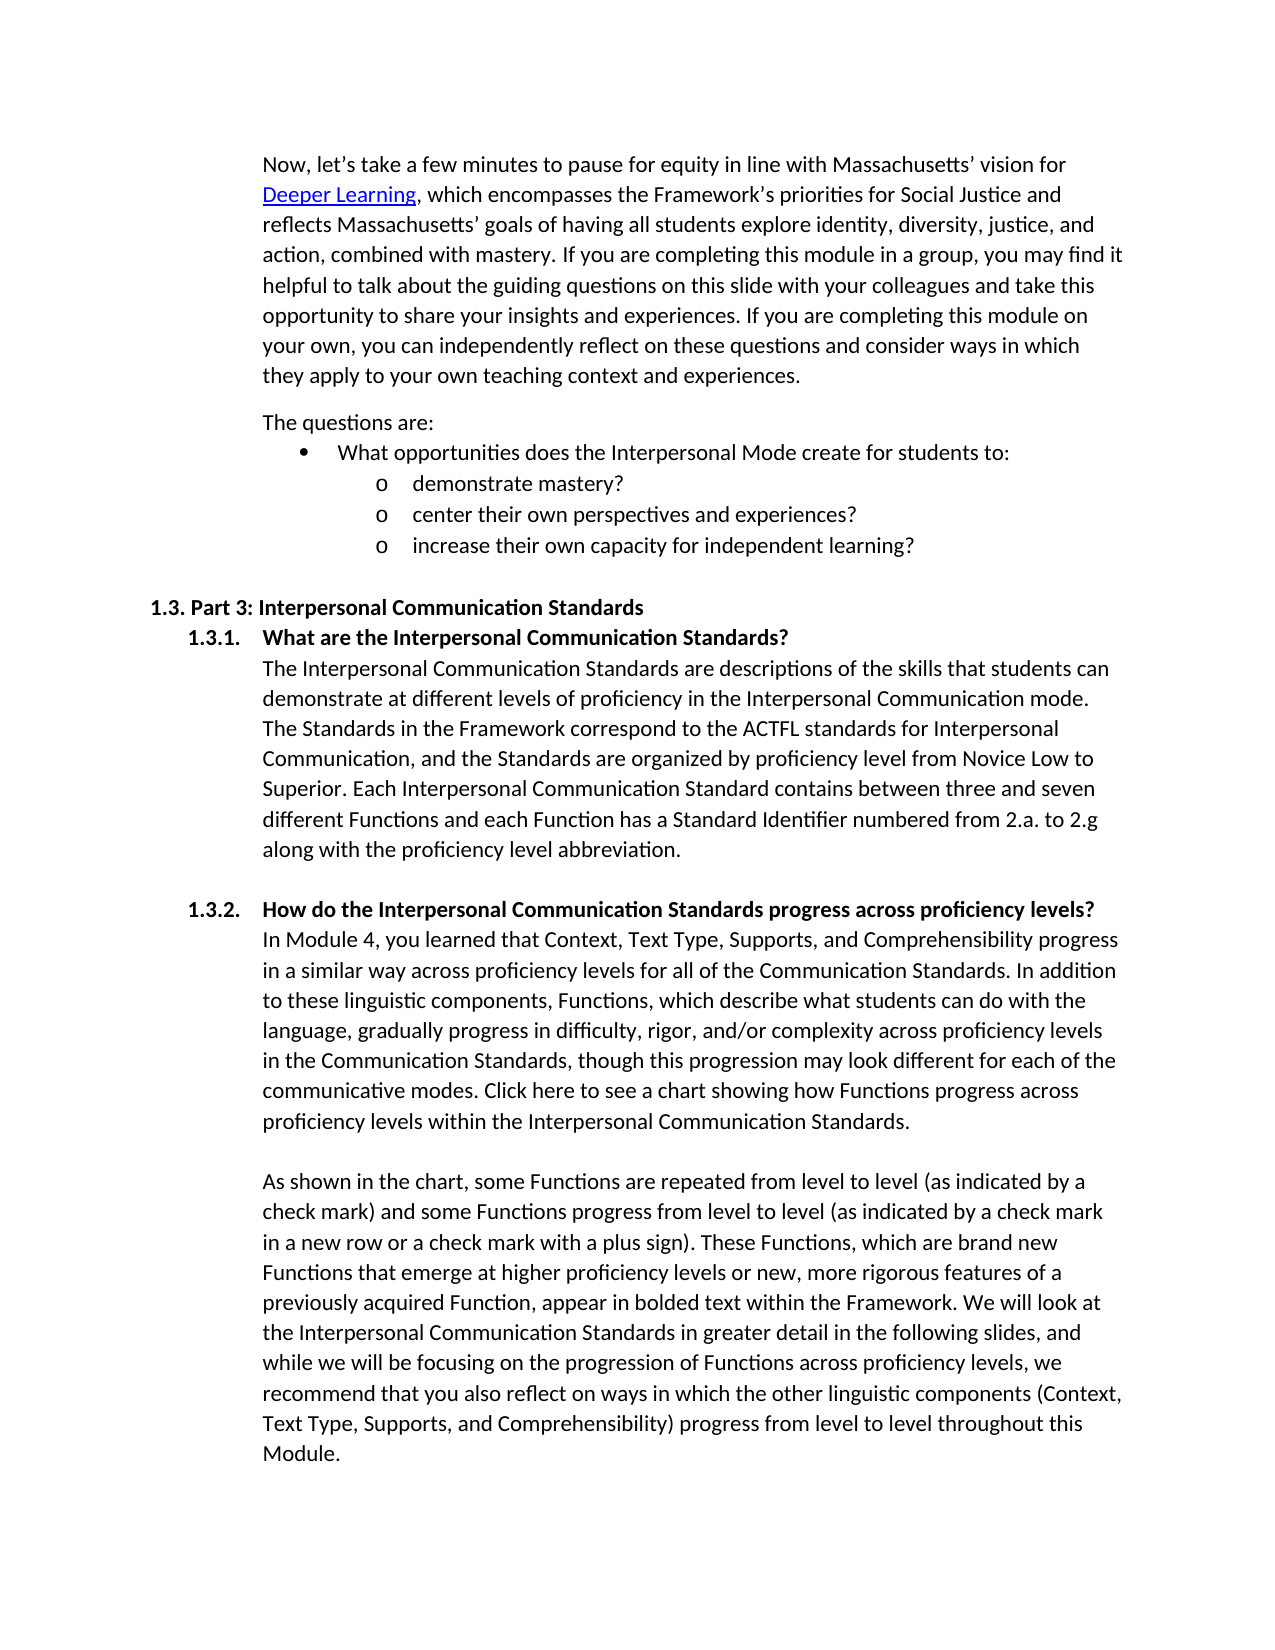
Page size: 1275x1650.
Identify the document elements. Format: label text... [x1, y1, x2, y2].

list What opportunities does the Interpersonal Mode create for students to: [300, 438, 1125, 467]
list As shown in the chart, some Functions are repeated from level to level (as indicated by a check mark) and some Functions progress from level to level (as indicated by a check mark in a new row or a check mark with a plus sign). These Functions, which are brand new Functions that emerge at higher proficiency levels or new, more rigorous features of a previously acquired Function, appear in bolded text within the Framework. We will look at the Interpersonal Communication Standards in greater detail in the following slides, and while we will be focusing on the progression of Functions across proficiency levels, we recommend that you also reflect on ways in which the other linguistic components (Context, Text Type, Supports, and Comprehensibility) progress from level to level throughout this Module. [262, 1167, 1125, 1467]
list center their own perspectives and experiences? [375, 500, 1125, 529]
list The questions are: [262, 408, 1125, 436]
text Now, let’s take a few minutes to pause for equity in line with Massachusetts’ vision for Deeper Learning, which encompasses the Framework’s priorities for Social Justice and reflects Massachusetts’ goals of having all students explore identity, diversity, justice, and action, combined with mastery. If you are completing this module in a group, you may find it helpful to talk about the guiding questions on this slide with your colleagues and take this opportunity to share your insights and experiences. If you are completing this module on your own, you can independently reflect on these questions and consider ways in which they apply to your own teaching context and experiences. [262, 150, 1125, 389]
list How do the Interpersonal Communication Standards progress across proficiency levels? [187, 895, 1125, 923]
text 1.3. Part 3: Interpersonal Communication Standards [150, 593, 1125, 621]
list increase their own capacity for independent learning? [375, 532, 1125, 561]
list What are the Interpersonal Communication Standards? [187, 623, 1125, 652]
list demonstrate mastery? [375, 469, 1125, 498]
list The Interpersonal Communication Standards are descriptions of the skills that students can demonstrate at different levels of proficiency in the Interpersonal Communication mode. The Standards in the Framework correspond to the ACTFL standards for Interpersonal Communication, and the Standards are organized by proficiency level from Novice Low to Superior. Each Interpersonal Communication Standard contains between three and seven different Functions and each Function has a Standard Identifier numbered from 2.a. to 2.g along with the proficiency level abbreviation. [262, 654, 1125, 863]
list In Module 4, you learned that Context, Text Type, Supports, and Comprehensibility progress in a similar way across proficiency levels for all of the Communication Standards. In addition to these linguistic components, Functions, which describe what students can do with the language, gradually progress in difficulty, rigor, and/or complexity across proficiency levels in the Communication Standards, though this progression may look different for each of the communicative modes. Click here to see a chart showing how Functions progress across proficiency levels within the Interpersonal Communication Standards. [262, 926, 1125, 1135]
